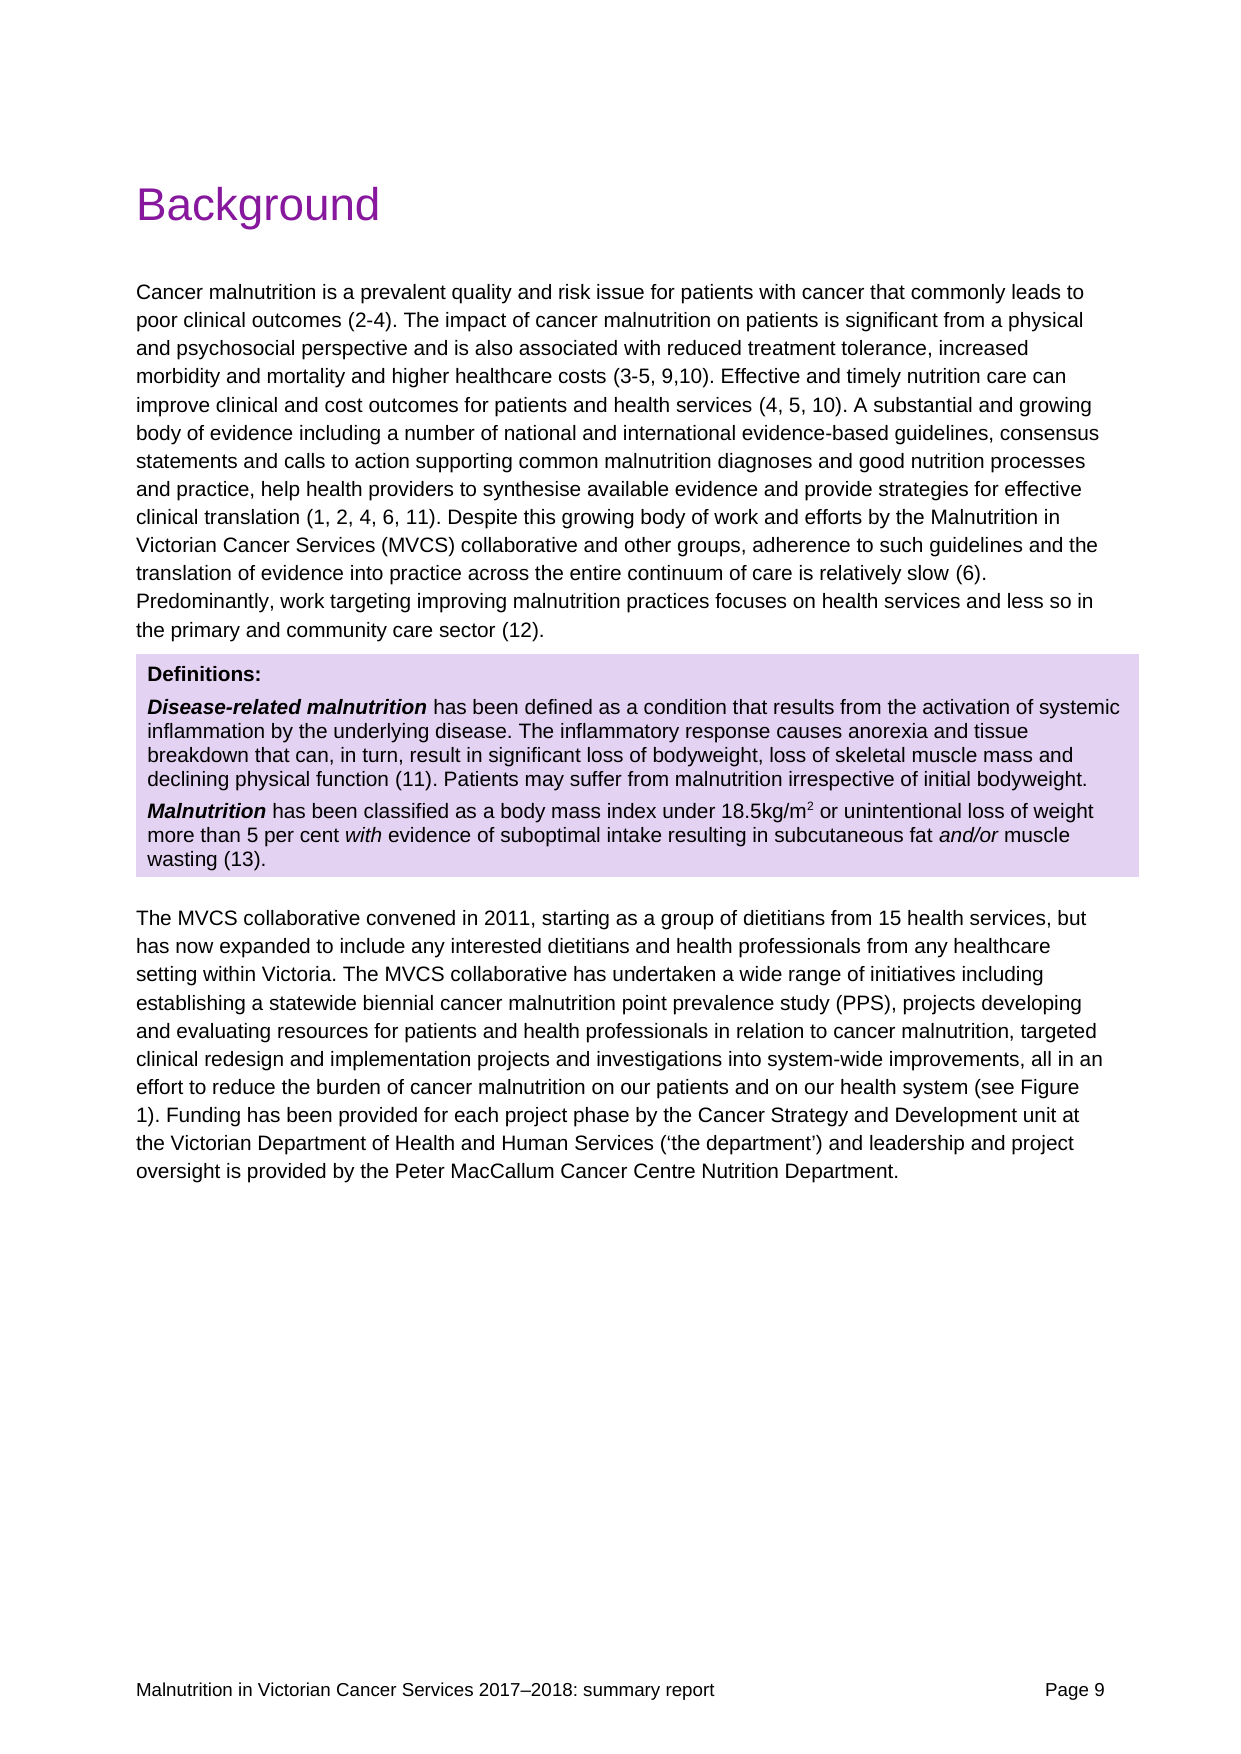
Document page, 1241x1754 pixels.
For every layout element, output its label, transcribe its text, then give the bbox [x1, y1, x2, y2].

subtitle Background [136, 177, 1104, 230]
table_header Definitions: Disease-related malnutrition has been defined as a condition that results from the activation of systemic inflammation by the underlying disease. The inflammatory response causes anorexia and tissue breakdown that can, in turn, result in significant loss of bodyweight, loss of skeletal muscle mass and declining physical function (11). Patients may suffer from malnutrition irrespective of initial bodyweight. Malnutrition has been classified as a body mass index under 18.5kg/m2 or unintentional loss of weight more than 5 per cent with evidence of suboptimal intake resulting in subcutaneous fat and/or muscle wasting (13). [136, 654, 1139, 877]
text Cancer malnutrition is a prevalent quality and risk issue for patients with cancer that commonly leads to poor clinical outcomes (2-4). The impact of cancer malnutrition on patients is significant from a physical and psychosocial perspective and is also associated with reduced treatment tolerance, increased morbidity and mortality and higher healthcare costs (3-5, 9,10). Effective and timely nutrition care can improve clinical and cost outcomes for patients and health services (4, 5, 10). A substantial and growing body of evidence including a number of national and international evidence-based guidelines, consensus statements and calls to action supporting common malnutrition diagnoses and good nutrition processes and practice, help health providers to synthesise available evidence and provide strategies for effective clinical translation (1, 2, 4, 6, 11). Despite this growing body of work and efforts by the Malnutrition in Victorian Cancer Services (MVCS) collaborative and other groups, adherence to such guidelines and the translation of evidence into practice across the entire continuum of care is relatively slow (6). Predominantly, work targeting improving malnutrition practices focuses on health services and less so in the primary and community care sector (12). [136, 276, 1104, 641]
text The MVCS collaborative convened in 2011, starting as a group of dietitians from 15 health services, but has now expanded to include any interested dietitians and health professionals from any healthcare setting within Victoria. The MVCS collaborative has undertaken a wide range of initiatives including establishing a statewide biennial cancer malnutrition point prevalence study (PPS), projects developing and evaluating resources for patients and health professionals in relation to cancer malnutrition, targeted clinical redesign and implementation projects and investigations into system-wide improvements, all in an effort to reduce the burden of cancer malnutrition on our patients and on our health system (see Figure 1). Funding has been provided for each project phase by the Cancer Strategy and Development unit at the Victorian Department of Health and Human Services (‘the department’) and leadership and project oversight is provided by the Peter MacCallum Cancer Centre Nutrition Department. [136, 902, 1104, 1183]
